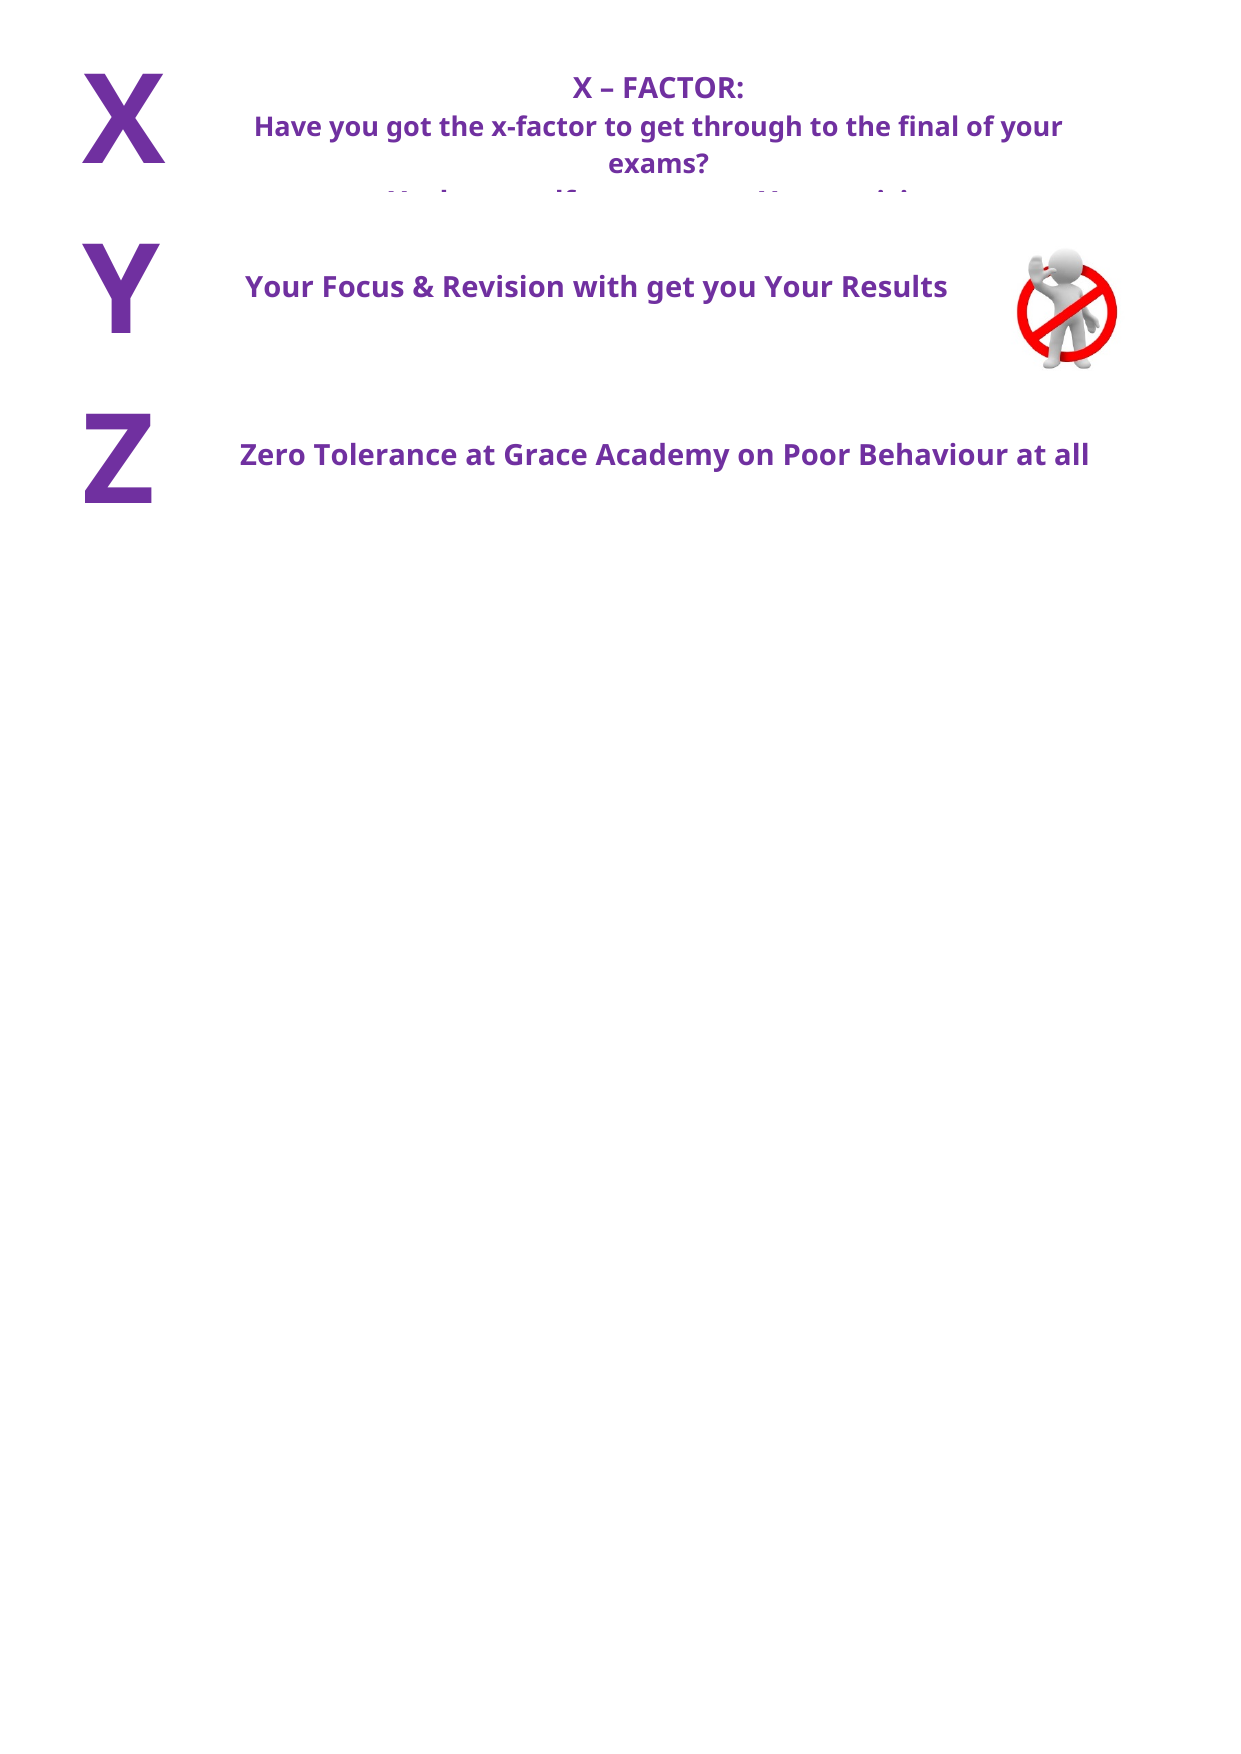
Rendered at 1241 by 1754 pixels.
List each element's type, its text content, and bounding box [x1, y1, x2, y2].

text Y [83, 200, 1157, 370]
text X [83, 29, 1157, 200]
picture [989, 234, 1142, 386]
text Z [83, 370, 1146, 541]
